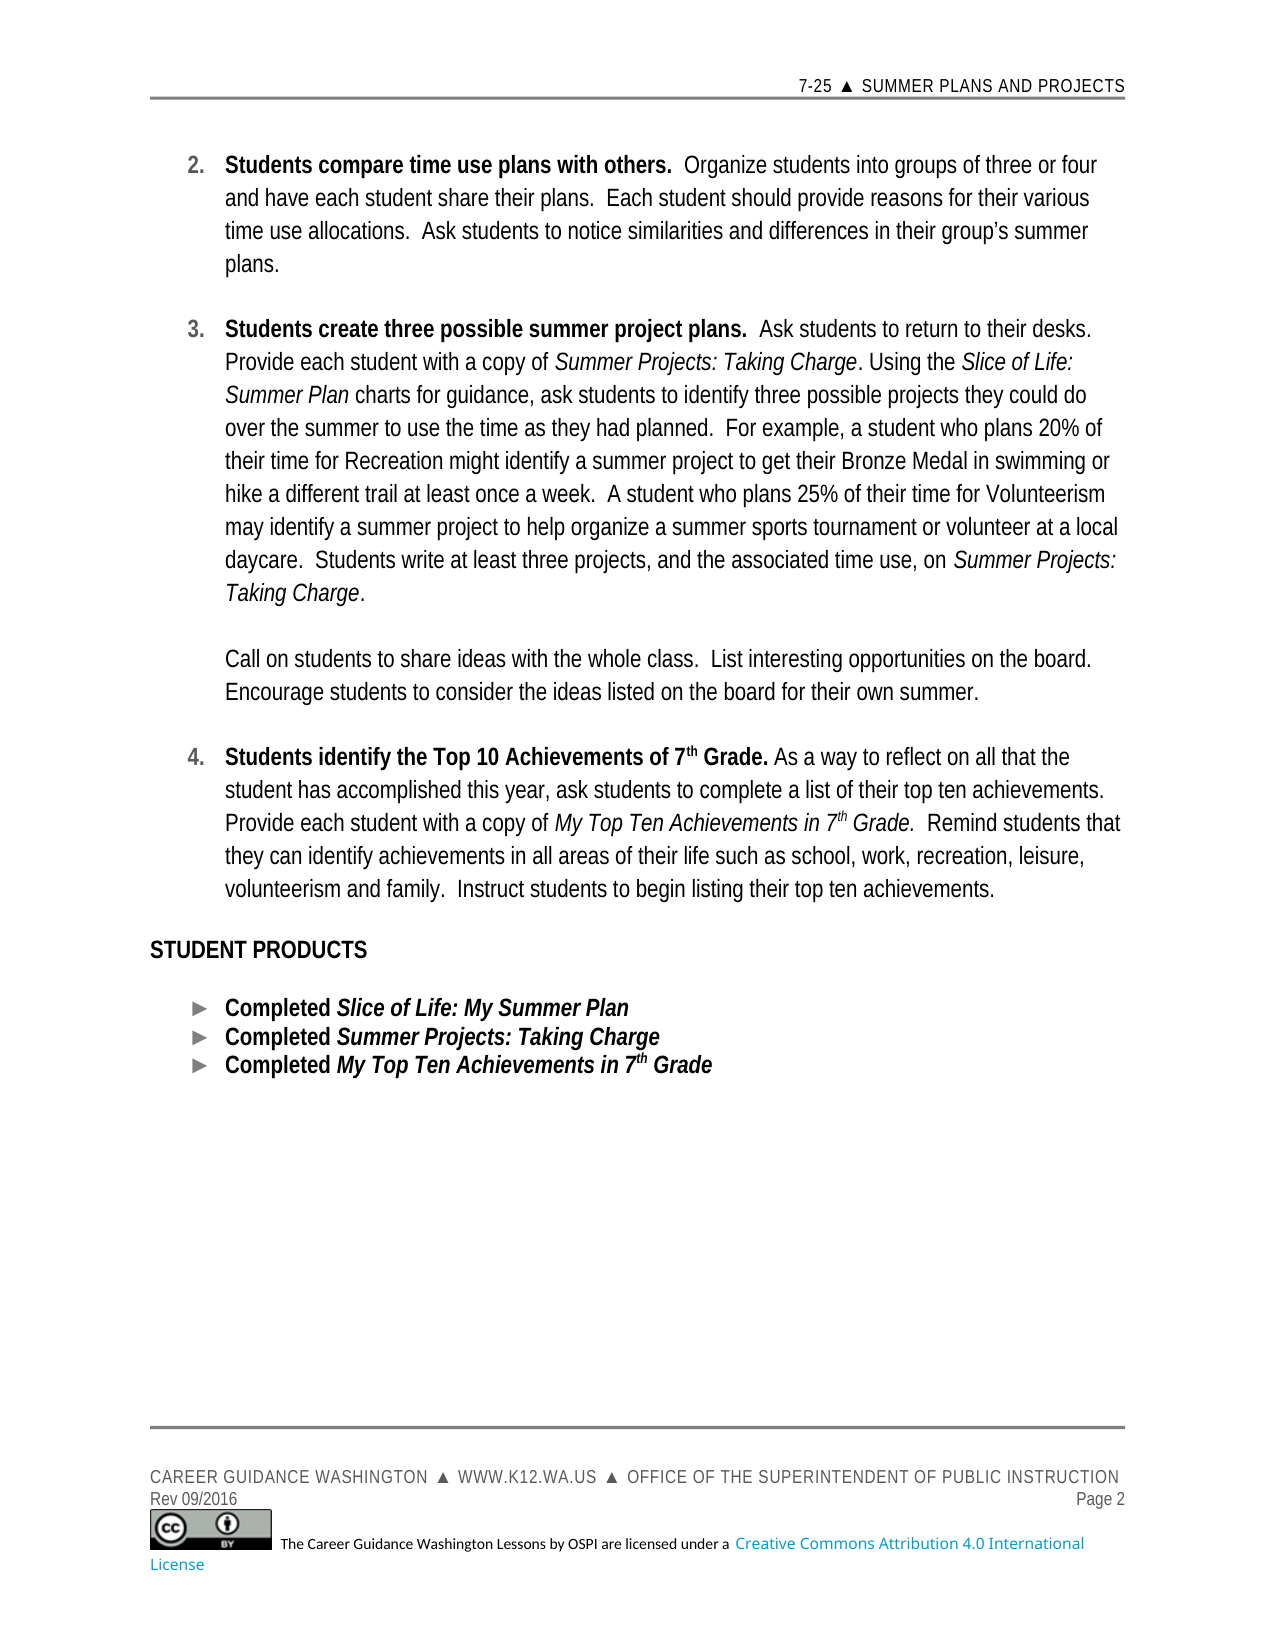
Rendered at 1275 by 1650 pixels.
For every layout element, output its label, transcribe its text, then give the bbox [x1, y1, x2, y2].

list Students create three possible summer project plans. Ask students to return to their desks. Provide each student with a copy of Summer Projects: Taking Charge. Using the Slice of Life: Summer Plan charts for guidance, ask students to identify three possible projects they could do over the summer to use the time as they had planned. For example, a student who plans 20% of their time for Recreation might identify a summer project to get their Bronze Medal in swimming or hike a different trail at least once a week. A student who plans 25% of their time for Volunteerism may identify a summer project to help organize a summer sports tournament or volunteer at a local daycare. Students write at least three projects, and the associated time use, on Summer Projects: Taking Charge. Call on students to share ideas with the whole class. List interesting opportunities on the board. Encourage students to consider the ideas listed on the board for their own summer. [187, 314, 1125, 705]
list Students compare time use plans with others. Organize students into groups of three or four and have each student share their plans. Each student should provide reasons for their various time use allocations. Ask students to notice similarities and differences in their group’s summer plans. [187, 150, 1125, 277]
list Completed Summer Projects: Taking Charge [187, 1021, 1125, 1050]
list Completed My Top Ten Achievements in 7th Grade [187, 1050, 1125, 1079]
picture [888, 1539, 893, 1549]
list Completed Slice of Life: My Summer Plan [187, 993, 1125, 1021]
picture [929, 1539, 934, 1549]
picture [150, 1509, 272, 1550]
picture [858, 1540, 863, 1549]
list Students identify the Top 10 Achievements of 7th Grade. As a way to reflect on all that the student has accomplished this year, ask students to complete a list of their top ten achievements. Provide each student with a copy of My Top Ten Achievements in 7th Grade. Remind students that they can identify achievements in all areas of their life such as school, work, recreation, leisure, volunteerism and family. Instruct students to begin listing their top ten achievements. [187, 742, 1125, 903]
text STUDENT PRODUCTS [150, 936, 1125, 964]
